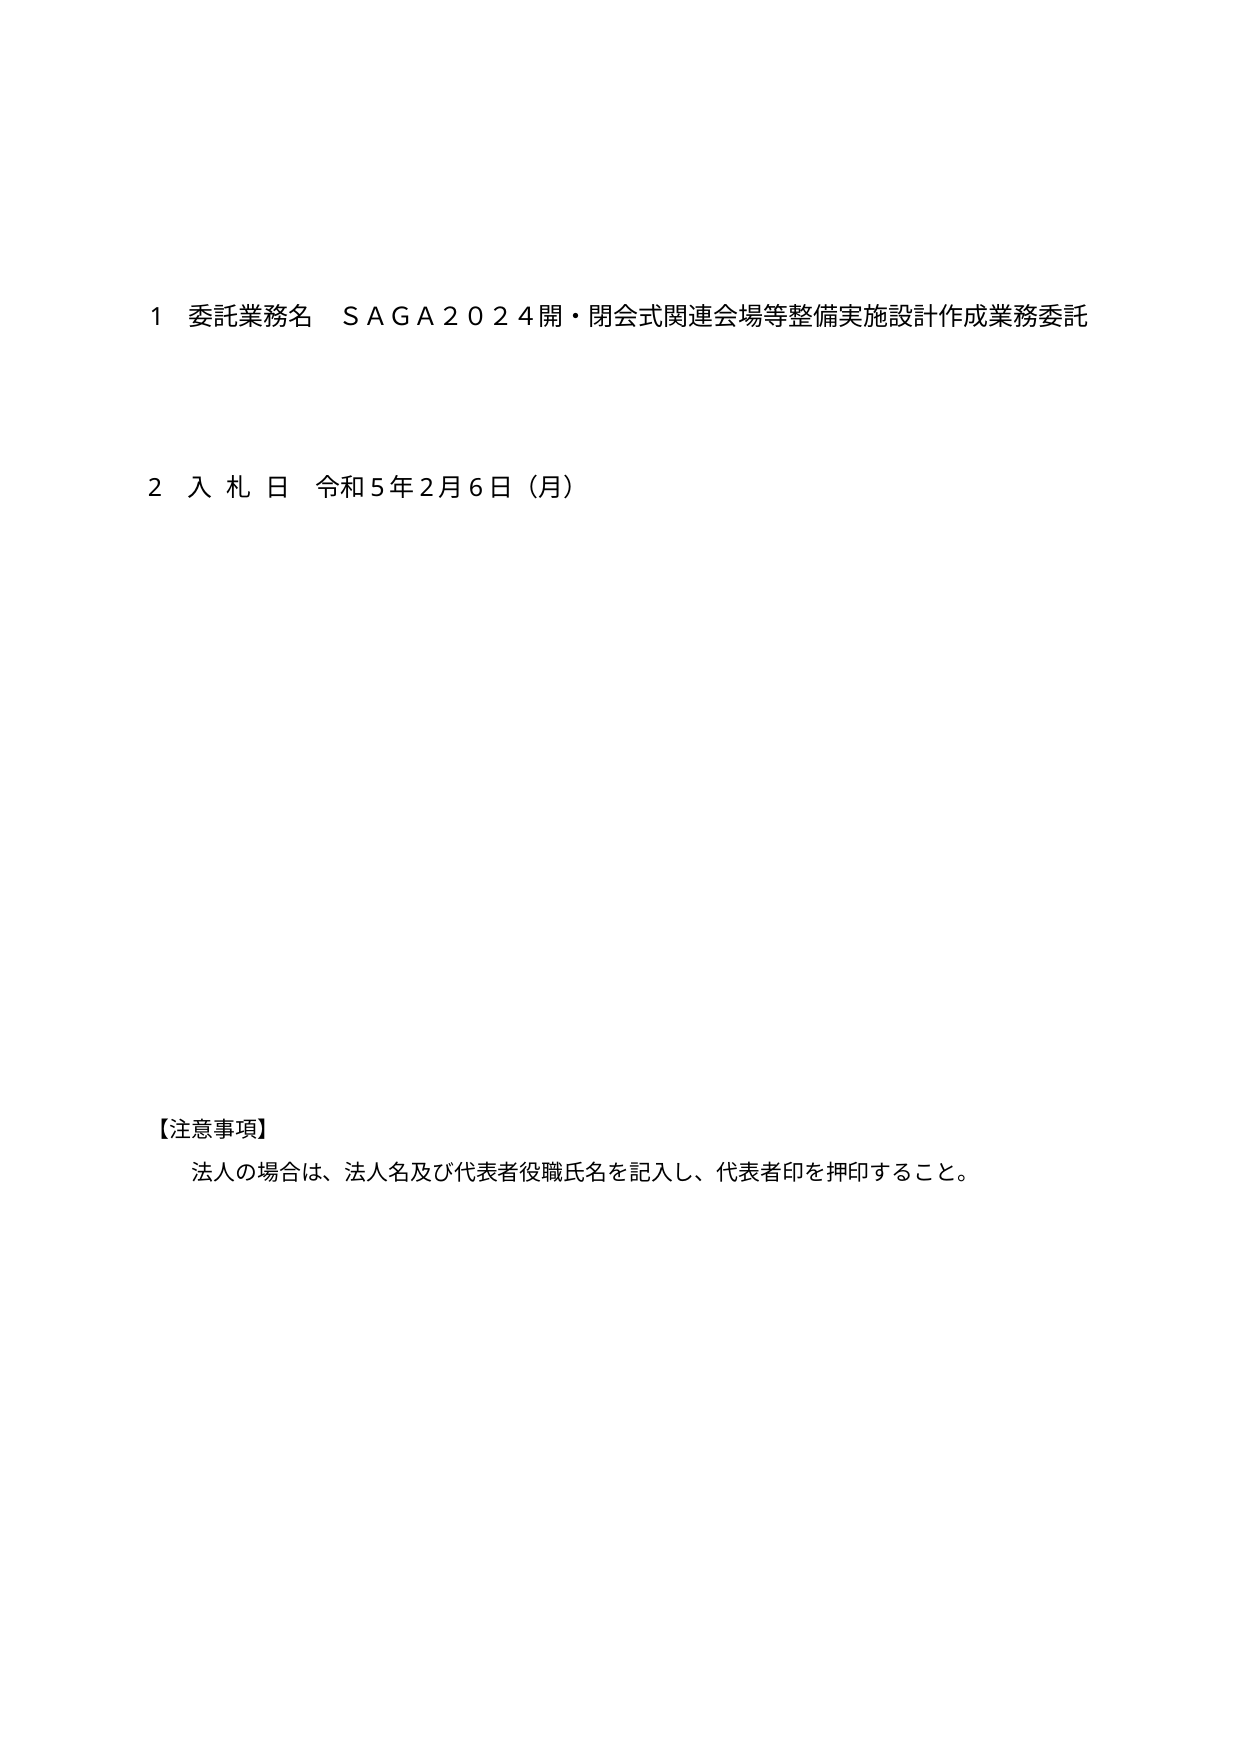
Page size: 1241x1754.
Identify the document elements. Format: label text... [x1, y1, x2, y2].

text 法人の場合は、法人名及び代表者役職氏名を記入し、代表者印を押印すること。 [148, 1149, 1092, 1192]
text 2 入札日 令和5年2月6日（月） [148, 464, 1092, 507]
text 1 委託業務名 ＳＡＧＡ２０２４開・閉会式関連会場等整備実施設計作成業務委託 [149, 293, 1092, 336]
text 【注意事項】 [148, 1107, 1092, 1149]
